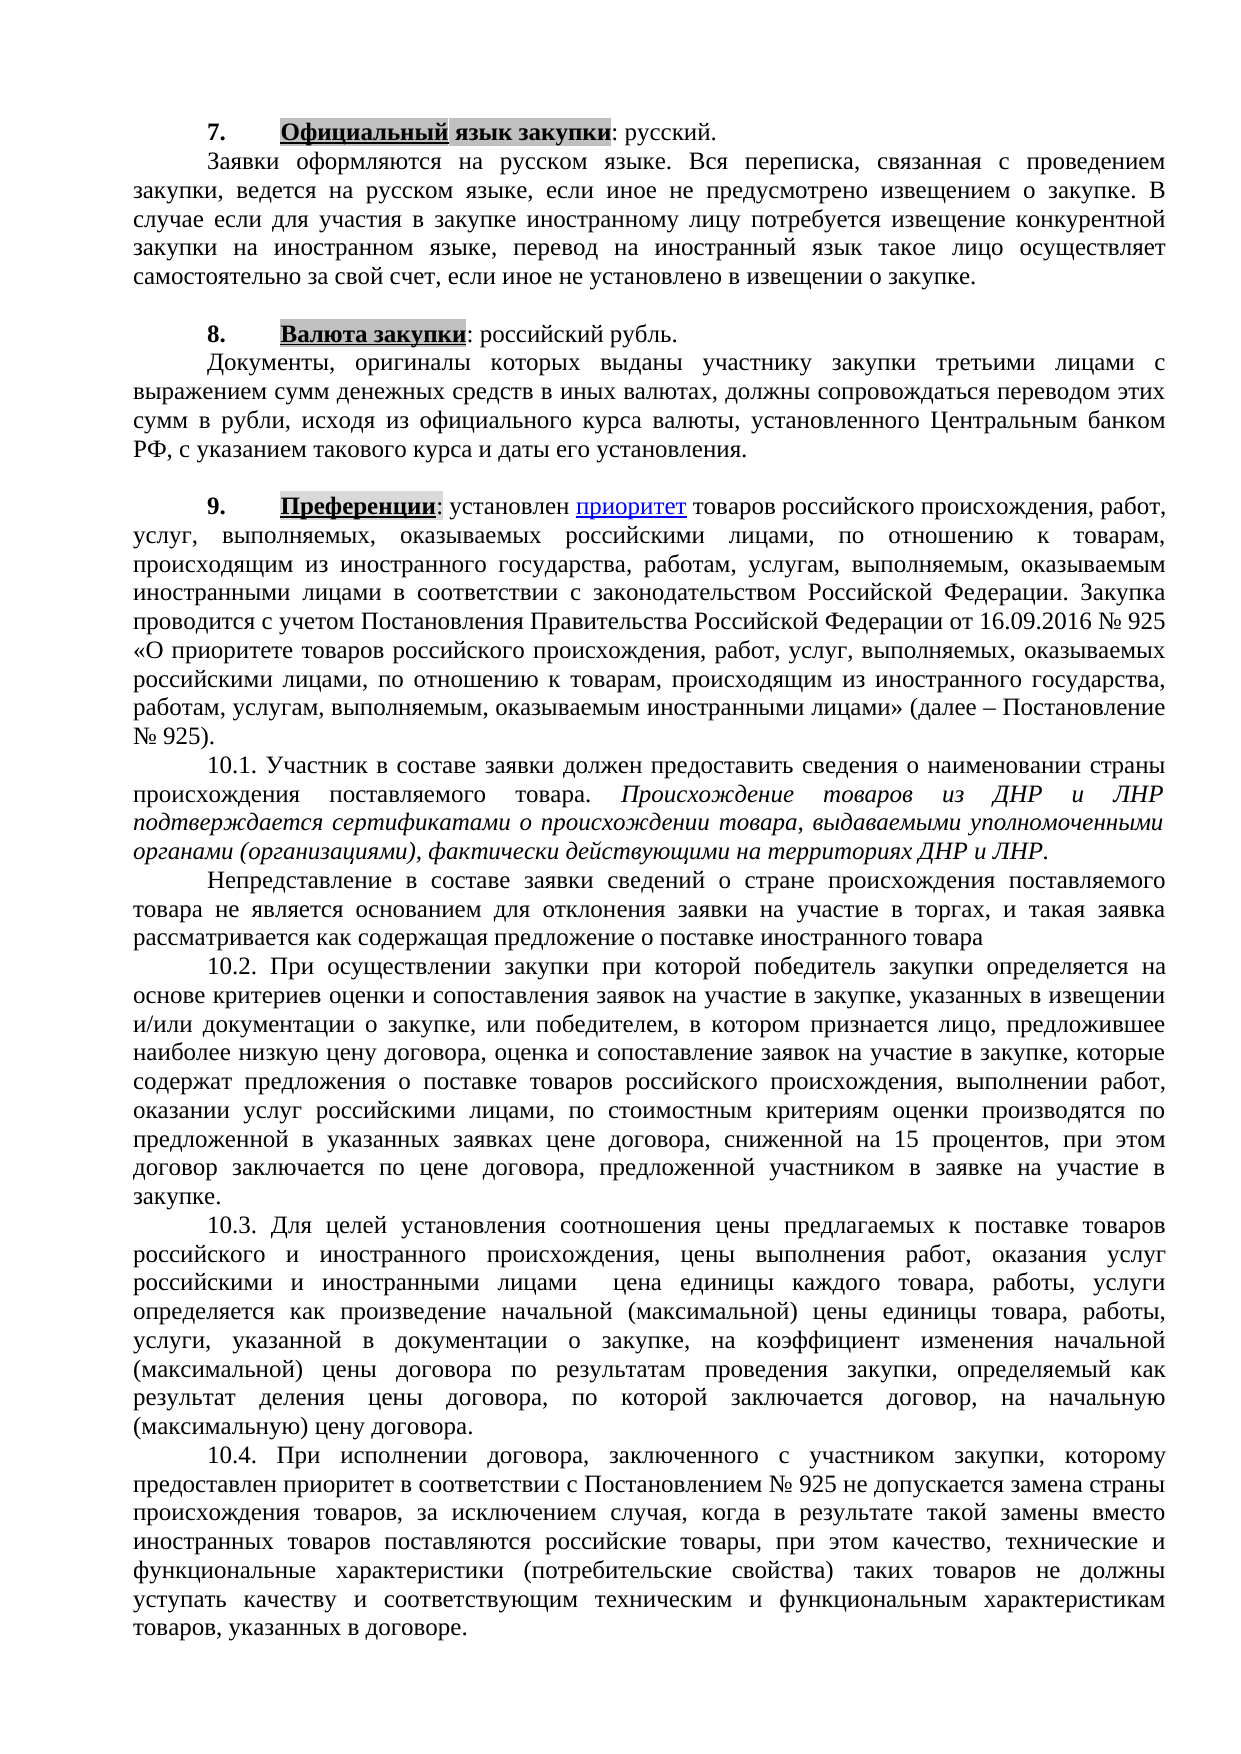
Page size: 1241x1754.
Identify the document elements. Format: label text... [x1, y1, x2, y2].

list 10.4. При исполнении договора, заключенного с участником закупки, которому предоставлен приоритет в соответствии с Постановлением № 925 не допускается замена страны происхождения товаров, за исключением случая, когда в результате такой замены вместо иностранных товаров поставляются российские товары, при этом качество, технические и функциональные характеристики (потребительские свойства) таких товаров не должны уступать качеству и соответствующим техническим и функциональным характеристикам товаров, указанных в договоре. [133, 1440, 1167, 1641]
list 10.2. При осуществлении закупки при которой победитель закупки определяется на основе критериев оценки и сопоставления заявок на участие в закупке, указанных в извещении и/или документации о закупке, или победителем, в котором признается лицо, предложившее наиболее низкую цену договора, оценка и сопоставление заявок на участие в закупке, которые содержат предложения о поставке товаров российского происхождения, выполнении работ, оказании услуг российскими лицами, по стоимостным критериям оценки производятся по предложенной в указанных заявках цене договора, сниженной на 15 процентов, при этом договор заключается по цене договора, предложенной участником в заявке на участие в закупке. [133, 951, 1167, 1210]
list Валюта закупки: российский рубль. [466, 319, 1167, 347]
list Непредставление в составе заявки сведений о стране происхождения поставляемого товара не является основанием для отклонения заявки на участие в торгах, и такая заявка рассматривается как содержащая предложение о поставке иностранного товара [133, 865, 1167, 951]
list 10.1. Участник в составе заявки должен предоставить сведения о наименовании страны происхождения поставляемого товара. Происхождение товаров из ДНР и ЛНР подтверждается сертификатами о происхождении товара, выдаваемыми уполномоченными органами (организациями), фактически действующими на территориях ДНР и ЛНР. [133, 750, 1167, 865]
text Заявки оформляются на русском языке. Вся переписка, связанная с проведением закупки, ведется на русском языке, если иное не предусмотрено извещением о закупке. В случае если для участия в закупке иностранному лицу потребуется извещение конкурентной закупки на иностранном языке, перевод на иностранный язык такое лицо осуществляет самостоятельно за свой счет, если иное не установлено в извещении о закупке. [133, 146, 1167, 290]
text Документы, оригиналы которых выданы участнику закупки третьими лицами с выражением сумм денежных средств в иных валютах, должны сопровождаться переводом этих сумм в рубли, исходя из официального курса валюты, установленного Центральным банком РФ, с указанием такового курса и даты его установления. [133, 347, 1167, 462]
list Официальный язык закупки: русский. [133, 117, 1167, 146]
list Преференции: установлен приоритет товаров российского происхождения, работ, услуг, выполняемых, оказываемых российскими лицами, по отношению к товарам, происходящим из иностранного государства, работам, услугам, выполняемым, оказываемым иностранными лицами в соответствии с законодательством Российской Федерации. Закупка проводится с учетом Постановления Правительства Российской Федерации от 16.09.2016 № 925 «О приоритете товаров российского происхождения, работ, услуг, выполняемых, оказываемых российскими лицами, по отношению к товарам, происходящим из иностранного государства, работам, услугам, выполняемым, оказываемым иностранными лицами» (далее – Постановление № 925). [133, 491, 1167, 750]
list 10.3. Для целей установления соотношения цены предлагаемых к поставке товаров российского и иностранного происхождения, цены выполнения работ, оказания услуг российскими и иностранными лицами цена единицы каждого товара, работы, услуги определяется как произведение начальной (максимальной) цены единицы товара, работы, услуги, указанной в документации о закупке, на коэффициент изменения начальной (максимальной) цены договора по результатам проведения закупки, определяемый как результат деления цены договора, по которой заключается договор, на начальную (максимальную) цену договора. [133, 1210, 1167, 1440]
list Валюта закупки: российский рубль. [133, 319, 280, 347]
